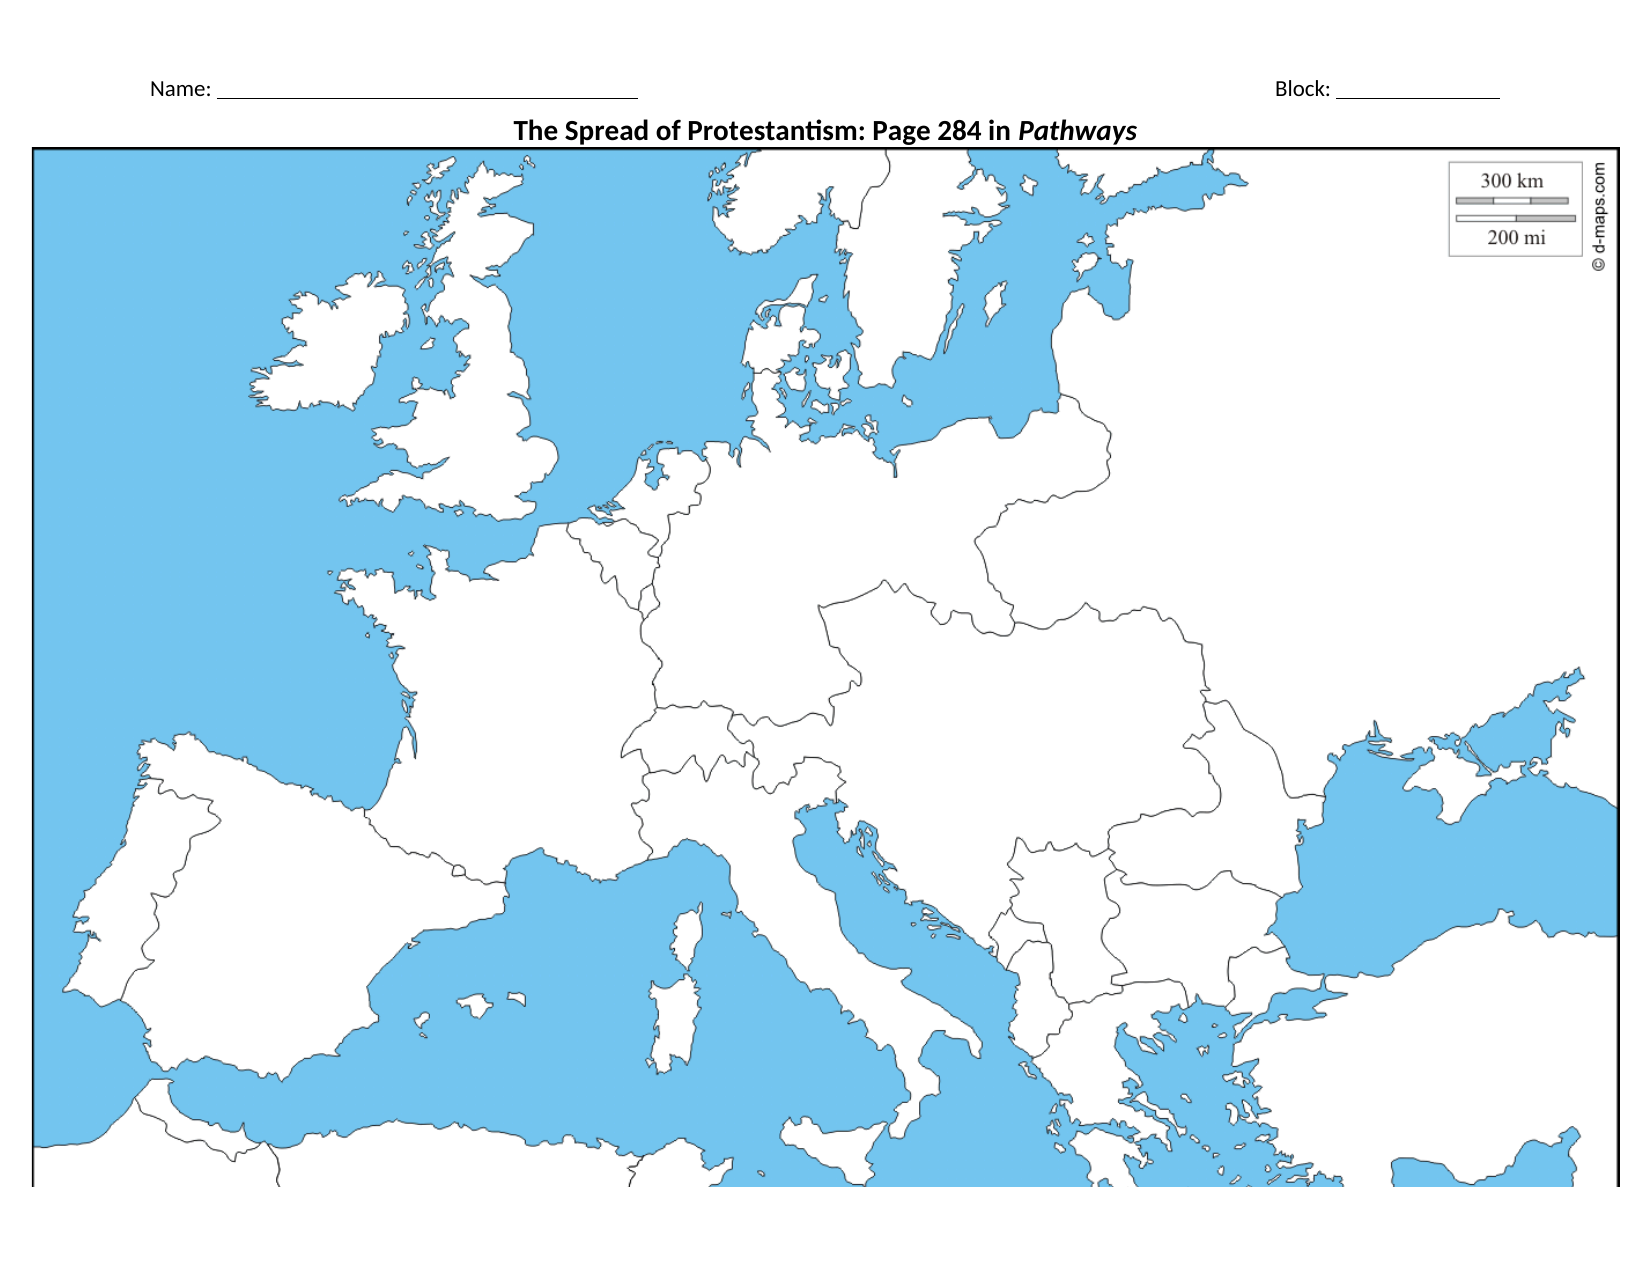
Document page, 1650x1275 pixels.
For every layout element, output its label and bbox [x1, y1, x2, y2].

picture [31, 147, 1620, 1187]
